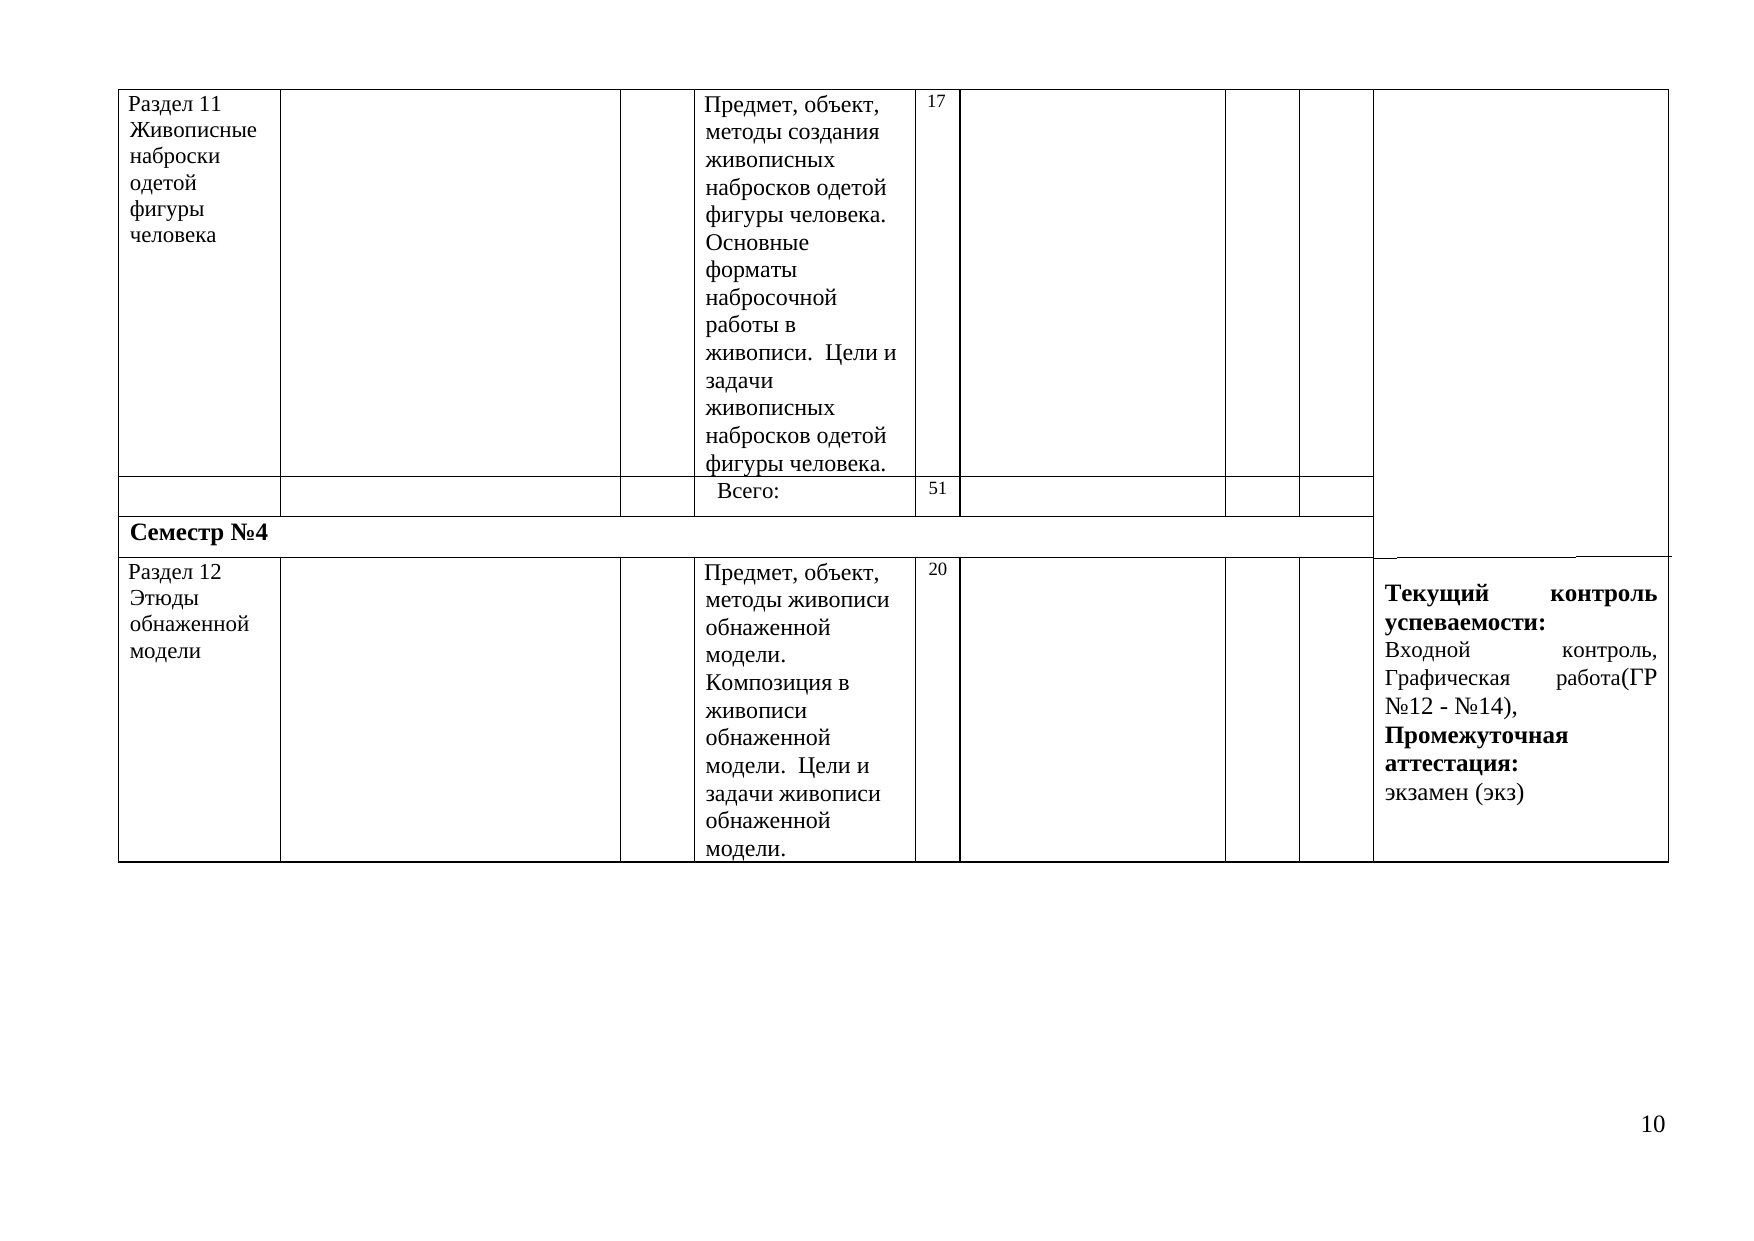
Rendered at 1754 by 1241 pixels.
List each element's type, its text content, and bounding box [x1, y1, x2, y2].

table_cell [1226, 558, 1299, 861]
table_cell Всего: [695, 477, 915, 516]
table_cell 51 [916, 477, 959, 516]
table_cell Предмет, объект, методы создания живописных набросков одетой фигуры человека. Основные форматы набросочной работы в живописи. Цели и задачи живописных набросков одетой фигуры человека. [695, 90, 915, 476]
table_cell Семестр №4 [119, 517, 1373, 557]
table_cell [961, 558, 1225, 861]
table_cell [281, 558, 620, 861]
table_cell Раздел 12 Этюды обнаженной модели [119, 558, 280, 861]
table_cell [961, 477, 1225, 516]
table_cell Предмет, объект, методы живописи обнаженной модели. Композиция в живописи обнаженной модели. Цели и задачи живописи обнаженной модели. [695, 558, 915, 861]
table_cell Раздел 11 Живописные наброски одетой фигуры человека [119, 90, 280, 476]
table_cell [1226, 477, 1299, 516]
table_cell 17 [916, 90, 959, 476]
table_cell [1226, 90, 1299, 476]
table_cell [281, 90, 620, 476]
table_cell 20 [916, 558, 959, 861]
table_cell [621, 558, 694, 861]
table_cell [1300, 477, 1373, 516]
table_cell [621, 90, 694, 476]
table_cell [961, 90, 1225, 476]
table_cell [281, 477, 620, 516]
table_cell [119, 477, 280, 516]
table_cell [1300, 90, 1373, 476]
table_cell [1300, 558, 1373, 861]
table_cell [621, 477, 694, 516]
